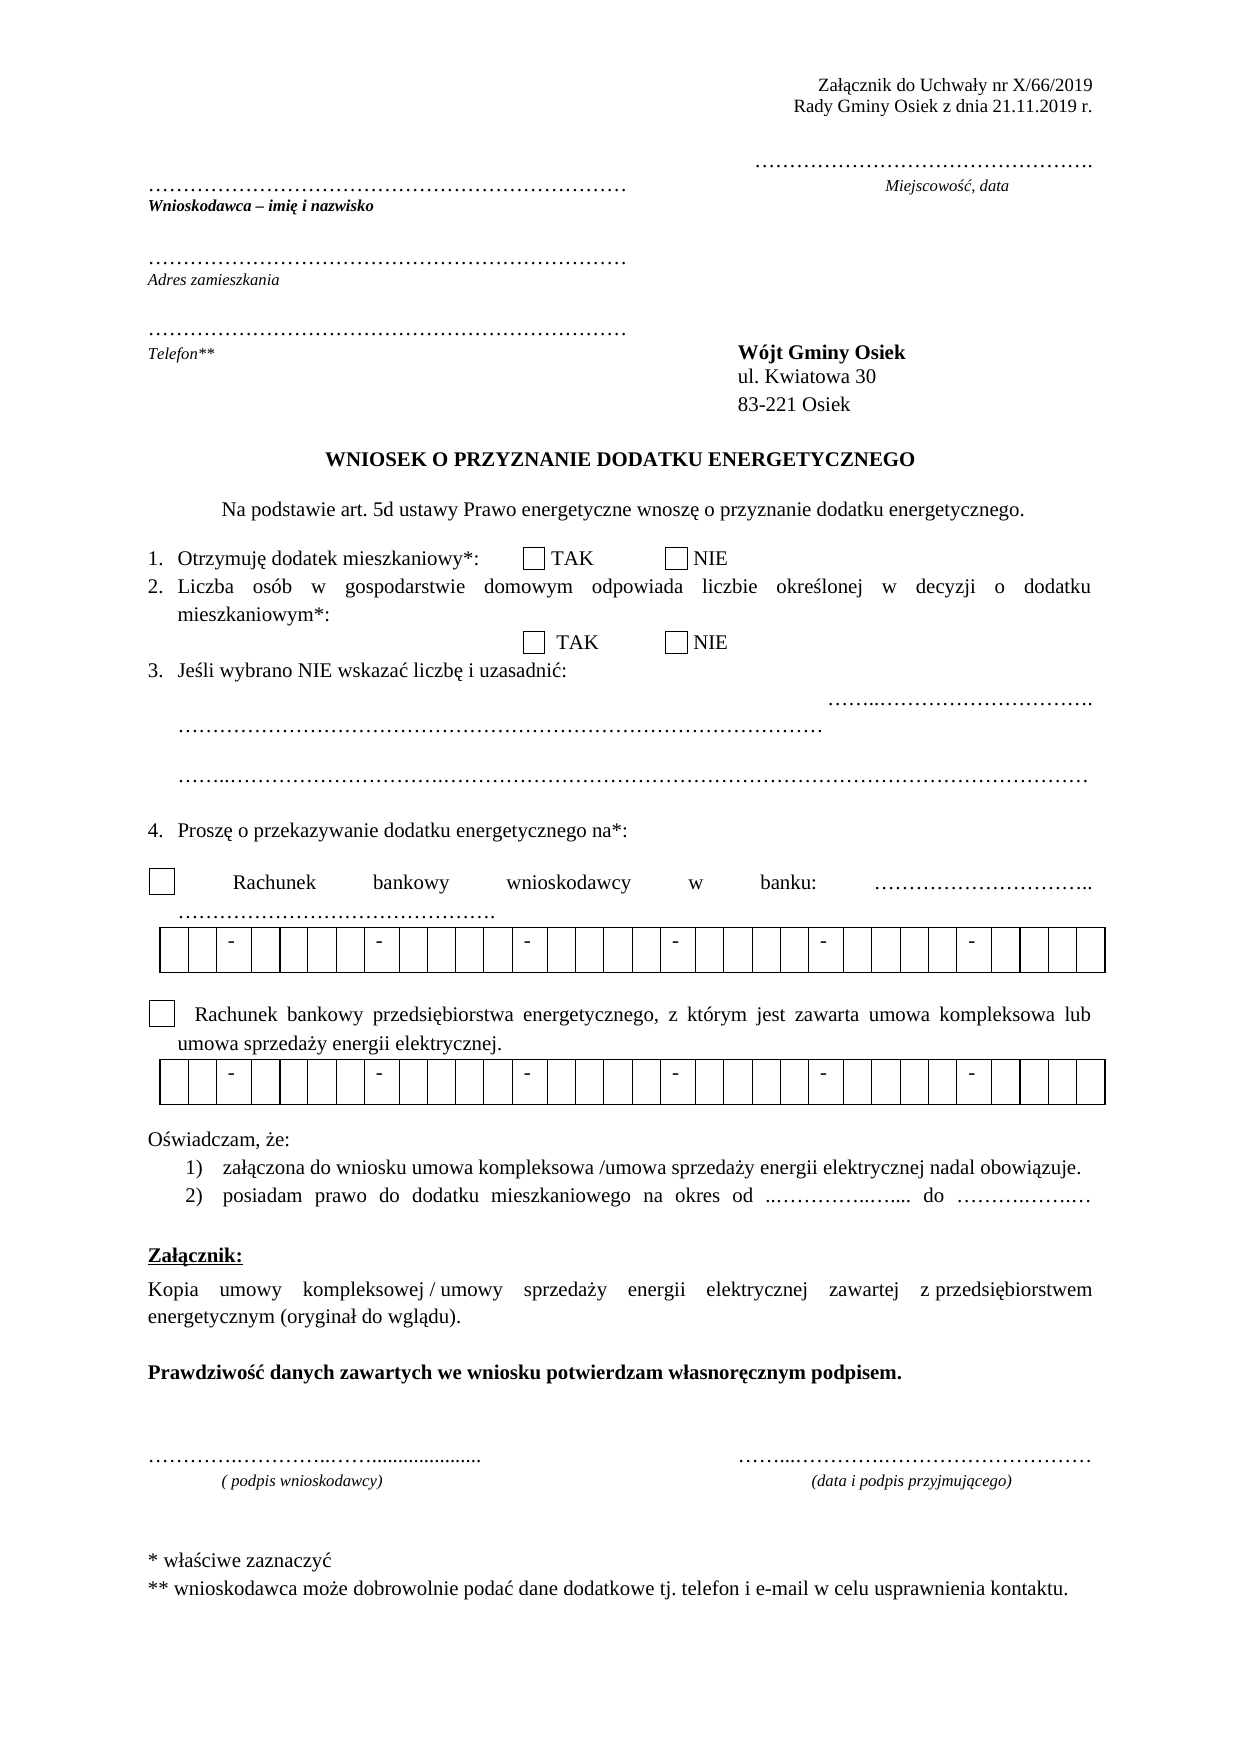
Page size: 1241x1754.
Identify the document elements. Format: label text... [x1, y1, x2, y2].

table_header [456, 928, 483, 972]
list załączona do wniosku umowa kompleksowa /umowa sprzedaży energii elektrycznej nadal obowiązuje. [185, 1155, 1093, 1179]
table_header [1049, 1060, 1076, 1104]
table_header [1077, 1060, 1104, 1104]
list Otrzymuję dodatek mieszkaniowy*: TAK NIE [148, 546, 1093, 570]
table_header [548, 1060, 575, 1104]
text …………………………………………………………… [148, 316, 1093, 340]
table_header [872, 1060, 900, 1104]
table_header [400, 1060, 427, 1104]
text Na podstawie art. 5d ustawy Prawo energetyczne wnoszę o przyznanie dodatku energetycznego. [148, 497, 1093, 521]
table_header [484, 1060, 512, 1104]
table_header [901, 928, 928, 972]
text 83-221 Osiek [664, 392, 1093, 416]
text …………………………………………………………… [148, 245, 1093, 269]
table_header [781, 928, 808, 972]
list posiadam prawo do dodatku mieszkaniowego na okres od ..…………..….... do ……….…….… [185, 1182, 1093, 1239]
table_header - [217, 1060, 251, 1104]
table_header [337, 928, 364, 972]
table_header [337, 1060, 364, 1104]
table_header [281, 928, 307, 972]
table_header [456, 1060, 483, 1104]
table_header [992, 1060, 1019, 1104]
table_header [400, 928, 427, 972]
list TAK NIE [443, 630, 1093, 654]
table_header [929, 1060, 956, 1104]
text …………………………………………. [148, 148, 1093, 172]
table_header [992, 928, 1019, 972]
table_header [189, 928, 216, 972]
table_header [161, 928, 188, 972]
text * właściwe zaznaczyć [148, 1548, 1093, 1572]
text …………………………………………………………… Miejscowość, data [148, 172, 1093, 196]
text Wnioskodawca – imię i nazwisko [148, 196, 1093, 215]
table_header - [809, 1060, 843, 1104]
text WNIOSEK O PRZYZNANIE DODATKU ENERGETYCZNEGO [148, 447, 1093, 471]
text Telefon** Wójt Gminy Osiek [148, 340, 1093, 364]
table_header - [661, 928, 695, 972]
table_header [724, 928, 752, 972]
table_header - [513, 1060, 547, 1104]
table_header [548, 928, 575, 972]
text ul. Kwiatowa 30 [664, 364, 1093, 388]
text ………….…………..……..................... ……...………….………………………… [148, 1443, 1093, 1467]
text Kopia umowy kompleksowej / umowy sprzedaży energii elektrycznej zawartej z przedsiębiorstwem energetycznym (oryginał do wglądu). [148, 1277, 1093, 1328]
table_header [753, 1060, 780, 1104]
text Prawdziwość danych zawartych we wniosku potwierdzam własnoręcznym podpisem. [148, 1360, 1093, 1384]
text ( podpis wnioskodawcy) (data i podpis przyjmującego) [148, 1471, 1093, 1490]
table_header [872, 928, 900, 972]
list ……..………………………….………………………………………………………………………………… [177, 763, 1093, 787]
table_header [428, 928, 455, 972]
table_header [576, 928, 603, 972]
table_header [428, 1060, 455, 1104]
text Oświadczam, że: [148, 1127, 1093, 1151]
table_header [1049, 928, 1076, 972]
table_header - [661, 1060, 695, 1104]
table_header [281, 1060, 307, 1104]
table_header [161, 1060, 188, 1104]
table_header [252, 928, 279, 972]
list Jeśli wybrano NIE wskazać liczbę i uzasadnić: [148, 658, 1093, 682]
table_header [633, 1060, 660, 1104]
text ** wnioskodawca może dobrowolnie podać dane dodatkowe tj. telefon i e-mail w celu usprawnienia kontaktu. [148, 1575, 1093, 1599]
table_header [781, 1060, 808, 1104]
table_header [252, 1060, 279, 1104]
table_header - [365, 928, 399, 972]
table_header - [809, 928, 843, 972]
list Liczba osób w gospodarstwie domowym odpowiada liczbie określonej w decyzji o dodatku mieszkaniowym*: [148, 574, 1093, 626]
table_header [484, 928, 512, 972]
list Proszę o przekazywanie dodatku energetycznego na*: [148, 818, 1093, 842]
table_header [929, 928, 956, 972]
table_header [1077, 928, 1104, 972]
table_header [844, 1060, 871, 1104]
table_header [1021, 928, 1048, 972]
text Rachunek bankowy przedsiębiorstwa energetycznego, z którym jest zawarta umowa kompleksowa lub umowa sprzedaży energii elektrycznej. [148, 999, 1093, 1055]
text Rachunek bankowy wnioskodawcy w banku: …………………………..………………………………………. [148, 867, 1093, 923]
text Adres zamieszkania [148, 269, 1093, 288]
table_header [633, 928, 660, 972]
table_header [576, 1060, 603, 1104]
table_header [308, 928, 336, 972]
table_header [604, 928, 632, 972]
table_header [189, 1060, 216, 1104]
table_header [753, 928, 780, 972]
table_header [696, 1060, 723, 1104]
table_header - [217, 928, 251, 972]
table_header [604, 1060, 632, 1104]
table_header [696, 928, 723, 972]
text Załącznik: [148, 1243, 1093, 1267]
table_header [308, 1060, 336, 1104]
table_header - [957, 928, 991, 972]
list ……..………………………….………………………………………………………………………………… [177, 686, 1093, 737]
table_header - [513, 928, 547, 972]
table_header [901, 1060, 928, 1104]
table_header [1021, 1060, 1048, 1104]
table_header - [957, 1060, 991, 1104]
table_header - [365, 1060, 399, 1104]
table_header [724, 1060, 752, 1104]
table_header [844, 928, 871, 972]
